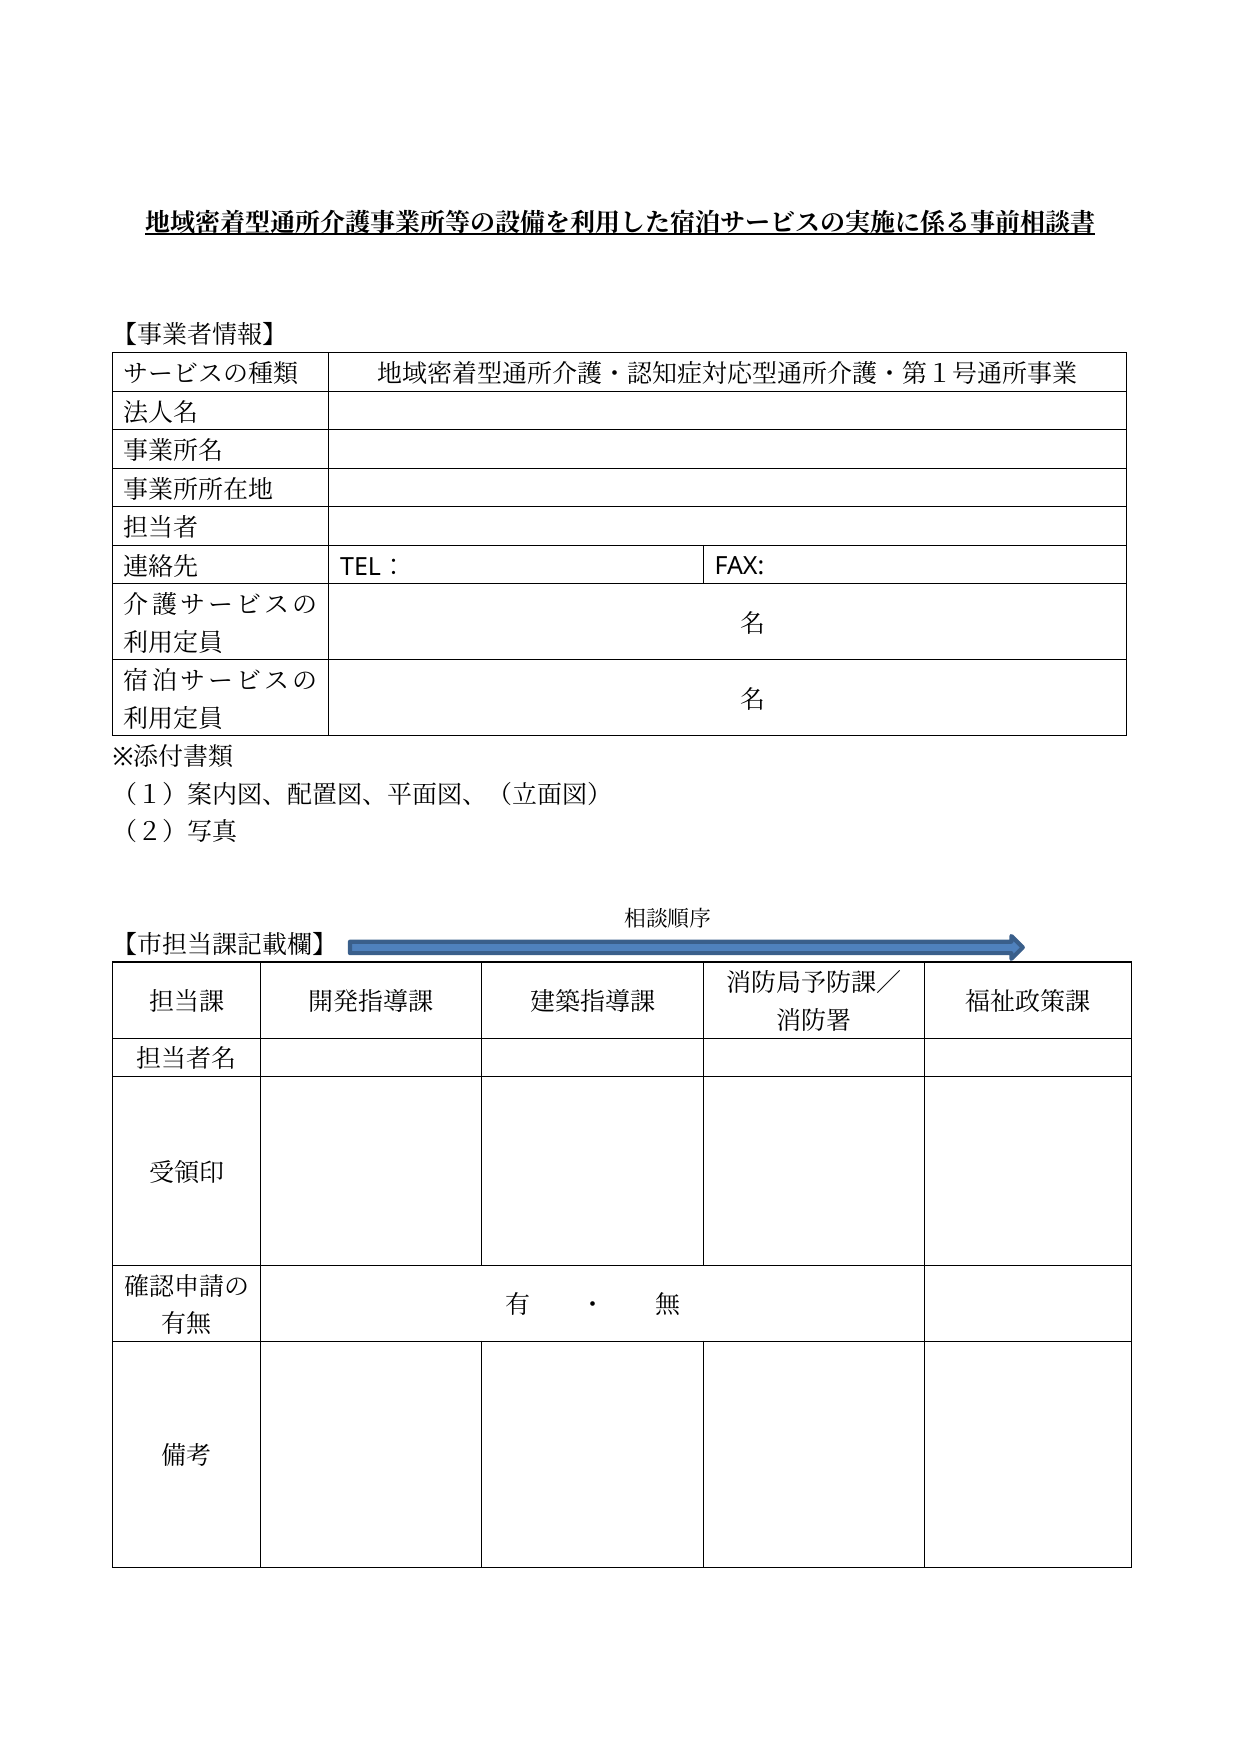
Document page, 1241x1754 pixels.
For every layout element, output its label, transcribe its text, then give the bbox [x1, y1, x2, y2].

table_header 福祉政策課 [925, 963, 1131, 1037]
table_cell [704, 1039, 924, 1076]
table_cell 事業所名 [113, 430, 328, 468]
text 【市担当課記載欄】 [762, 924, 1128, 961]
table_cell [261, 1039, 481, 1076]
table_header 建築指導課 [482, 963, 703, 1037]
table_cell [704, 1077, 924, 1264]
table_header 担当課 [113, 963, 260, 1037]
table_header 開発指導課 [261, 963, 481, 1037]
table_cell 名 [329, 660, 1126, 735]
text 【事業者情報】 [112, 314, 1128, 352]
table_cell 事業所所在地 [113, 469, 328, 506]
table_cell [329, 430, 1126, 468]
table_cell 宿泊サービスの利用定員 [113, 660, 328, 735]
text （１）案内図、配置図、平面図、（立面図） [112, 774, 1128, 811]
text 地域密着型通所介護事業所等の設備を利用した宿泊サービスの実施に係る事前相談書 [112, 202, 1128, 239]
table_cell [482, 1077, 703, 1264]
table_header 地域密着型通所介護・認知症対応型通所介護・第１号通所事業 [329, 353, 1126, 391]
table_cell [925, 1077, 1131, 1264]
table_cell [329, 392, 1126, 429]
table_cell [925, 1039, 1131, 1076]
table_cell [329, 469, 1126, 506]
table_cell [482, 1342, 703, 1567]
table_cell [704, 1342, 924, 1567]
table_cell [925, 1342, 1131, 1567]
table_cell 担当者 [113, 507, 328, 545]
table_cell 法人名 [113, 392, 328, 429]
table_cell 連絡先 [113, 546, 328, 583]
table_cell TEL： [329, 546, 703, 583]
table_cell [261, 1342, 481, 1567]
text ※添付書類 [112, 736, 1128, 774]
table_header サービスの種類 [113, 353, 328, 391]
table_cell FAX: [704, 546, 1126, 583]
table_cell [261, 1077, 481, 1264]
table_cell 確認申請の有無 [113, 1266, 260, 1341]
text （２）写真 [112, 811, 1128, 849]
table_cell 名 [329, 584, 1126, 659]
table_cell [925, 1266, 1131, 1341]
table_cell 有 ・ 無 [261, 1266, 924, 1341]
table_cell 介護サービスの利用定員 [113, 584, 328, 659]
table_cell [329, 507, 1126, 545]
table_cell [482, 1039, 703, 1076]
table_cell 備考 [113, 1342, 260, 1567]
table_cell 受領印 [113, 1077, 260, 1264]
table_header 消防局予防課／消防署 [704, 963, 924, 1037]
text 【市担当課記載欄】 [112, 924, 1010, 961]
table_cell 担当者名 [113, 1039, 260, 1076]
